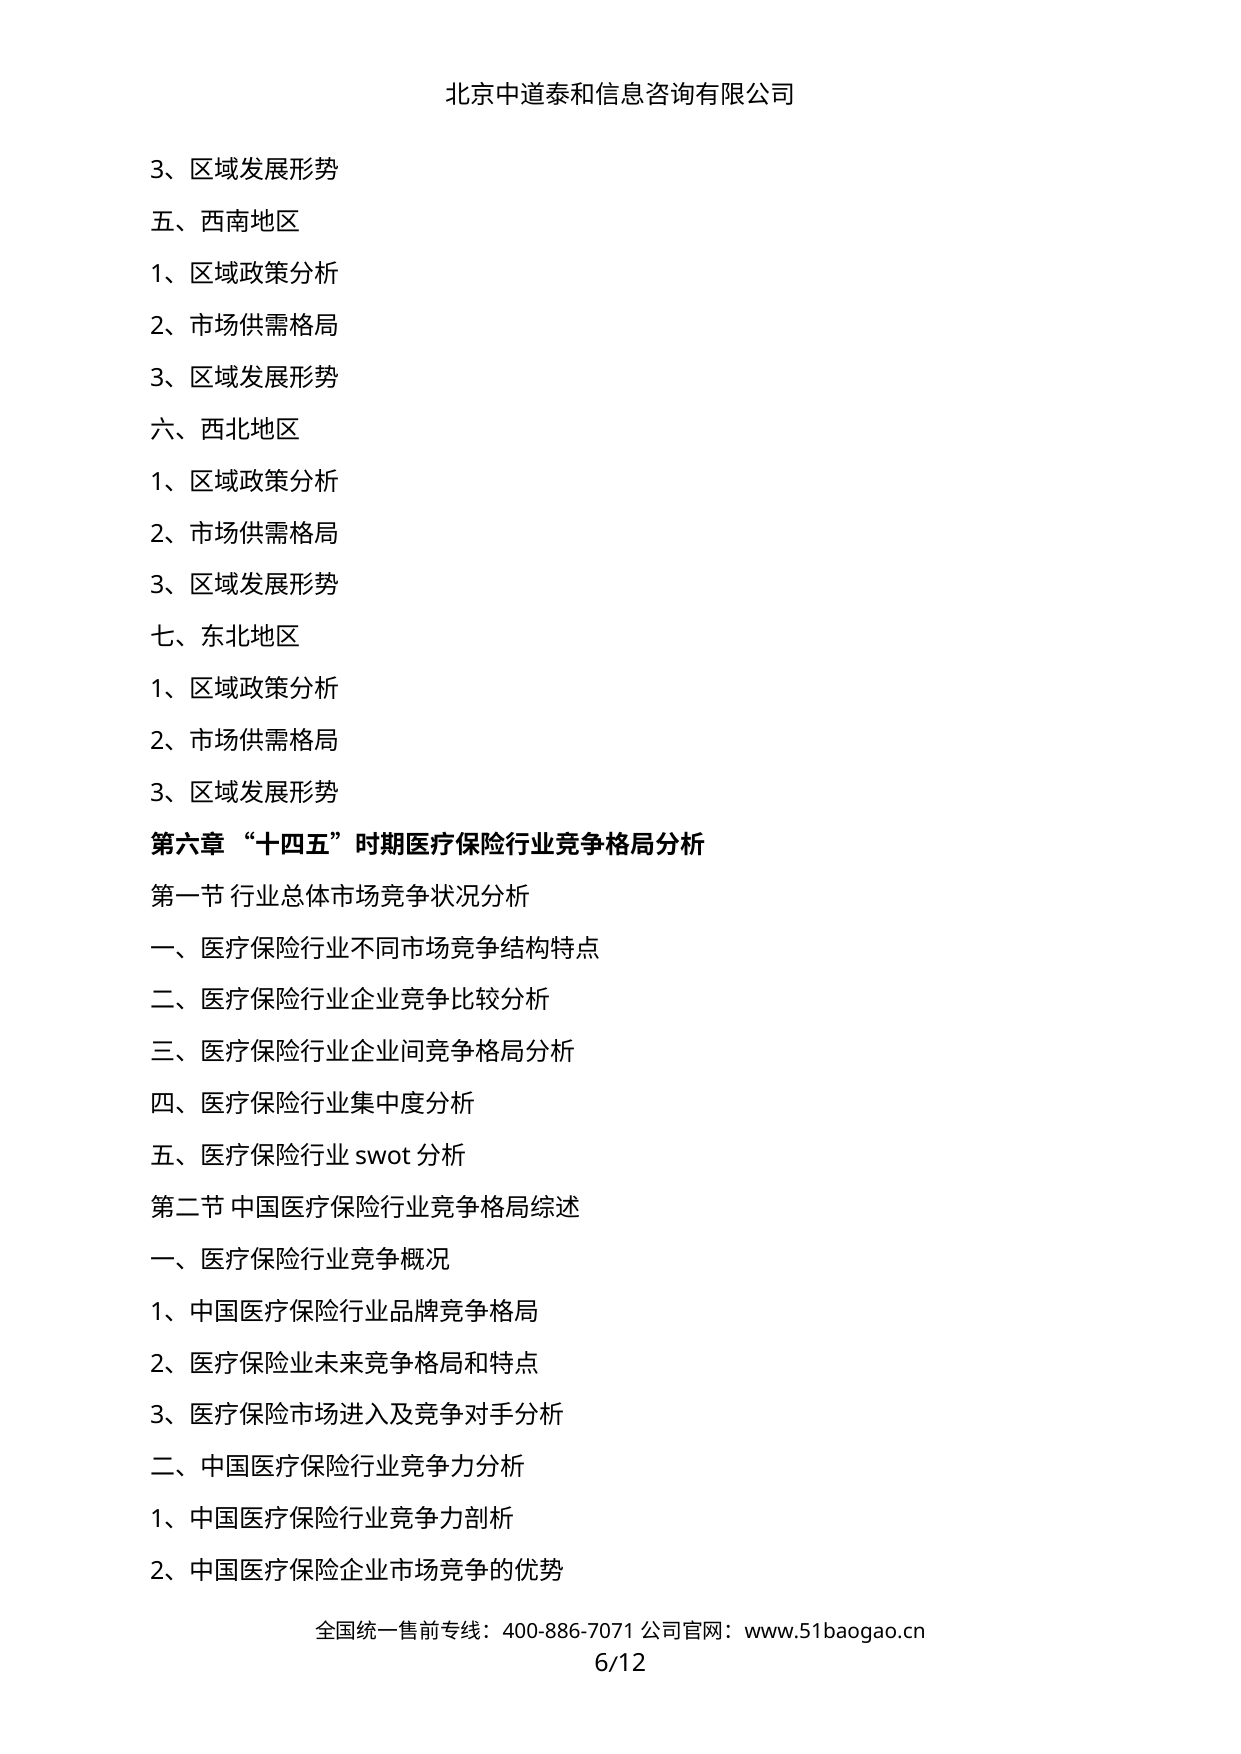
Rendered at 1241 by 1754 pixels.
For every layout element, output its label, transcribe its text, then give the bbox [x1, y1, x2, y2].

text 七、东北地区 [150, 617, 1090, 653]
text 3、区域发展形势 [150, 150, 1090, 186]
text 1、中国医疗保险行业品牌竞争格局 [150, 1291, 1090, 1327]
text 1、中国医疗保险行业竞争力剖析 [150, 1499, 1090, 1535]
text 3、区域发展形势 [150, 772, 1090, 809]
text 2、中国医疗保险企业市场竞争的优势 [150, 1551, 1090, 1587]
text 2、市场供需格局 [150, 513, 1090, 549]
text 1、区域政策分析 [150, 461, 1090, 497]
text 1、区域政策分析 [150, 254, 1090, 290]
text 二、中国医疗保险行业竞争力分析 [150, 1447, 1090, 1483]
text 2、市场供需格局 [150, 721, 1090, 757]
text 3、区域发展形势 [150, 565, 1090, 601]
text 2、医疗保险业未来竞争格局和特点 [150, 1343, 1090, 1379]
text 第一节 行业总体市场竞争状况分析 [150, 876, 1090, 912]
text 一、医疗保险行业竞争概况 [150, 1239, 1090, 1276]
text 3、医疗保险市场进入及竞争对手分析 [150, 1395, 1090, 1431]
text 五、医疗保险行业swot分析 [150, 1136, 1090, 1172]
text 2、市场供需格局 [150, 306, 1090, 342]
text 第六章 “十四五”时期医疗保险行业竞争格局分析 [150, 824, 1090, 861]
text 二、医疗保险行业企业竞争比较分析 [150, 980, 1090, 1016]
text 六、西北地区 [150, 409, 1090, 446]
text 第二节 中国医疗保险行业竞争格局综述 [150, 1187, 1090, 1224]
text 四、医疗保险行业集中度分析 [150, 1084, 1090, 1120]
text 一、医疗保险行业不同市场竞争结构特点 [150, 928, 1090, 964]
text 三、医疗保险行业企业间竞争格局分析 [150, 1032, 1090, 1068]
text 1、区域政策分析 [150, 669, 1090, 705]
text 3、区域发展形势 [150, 357, 1090, 394]
text 五、西南地区 [150, 202, 1090, 238]
